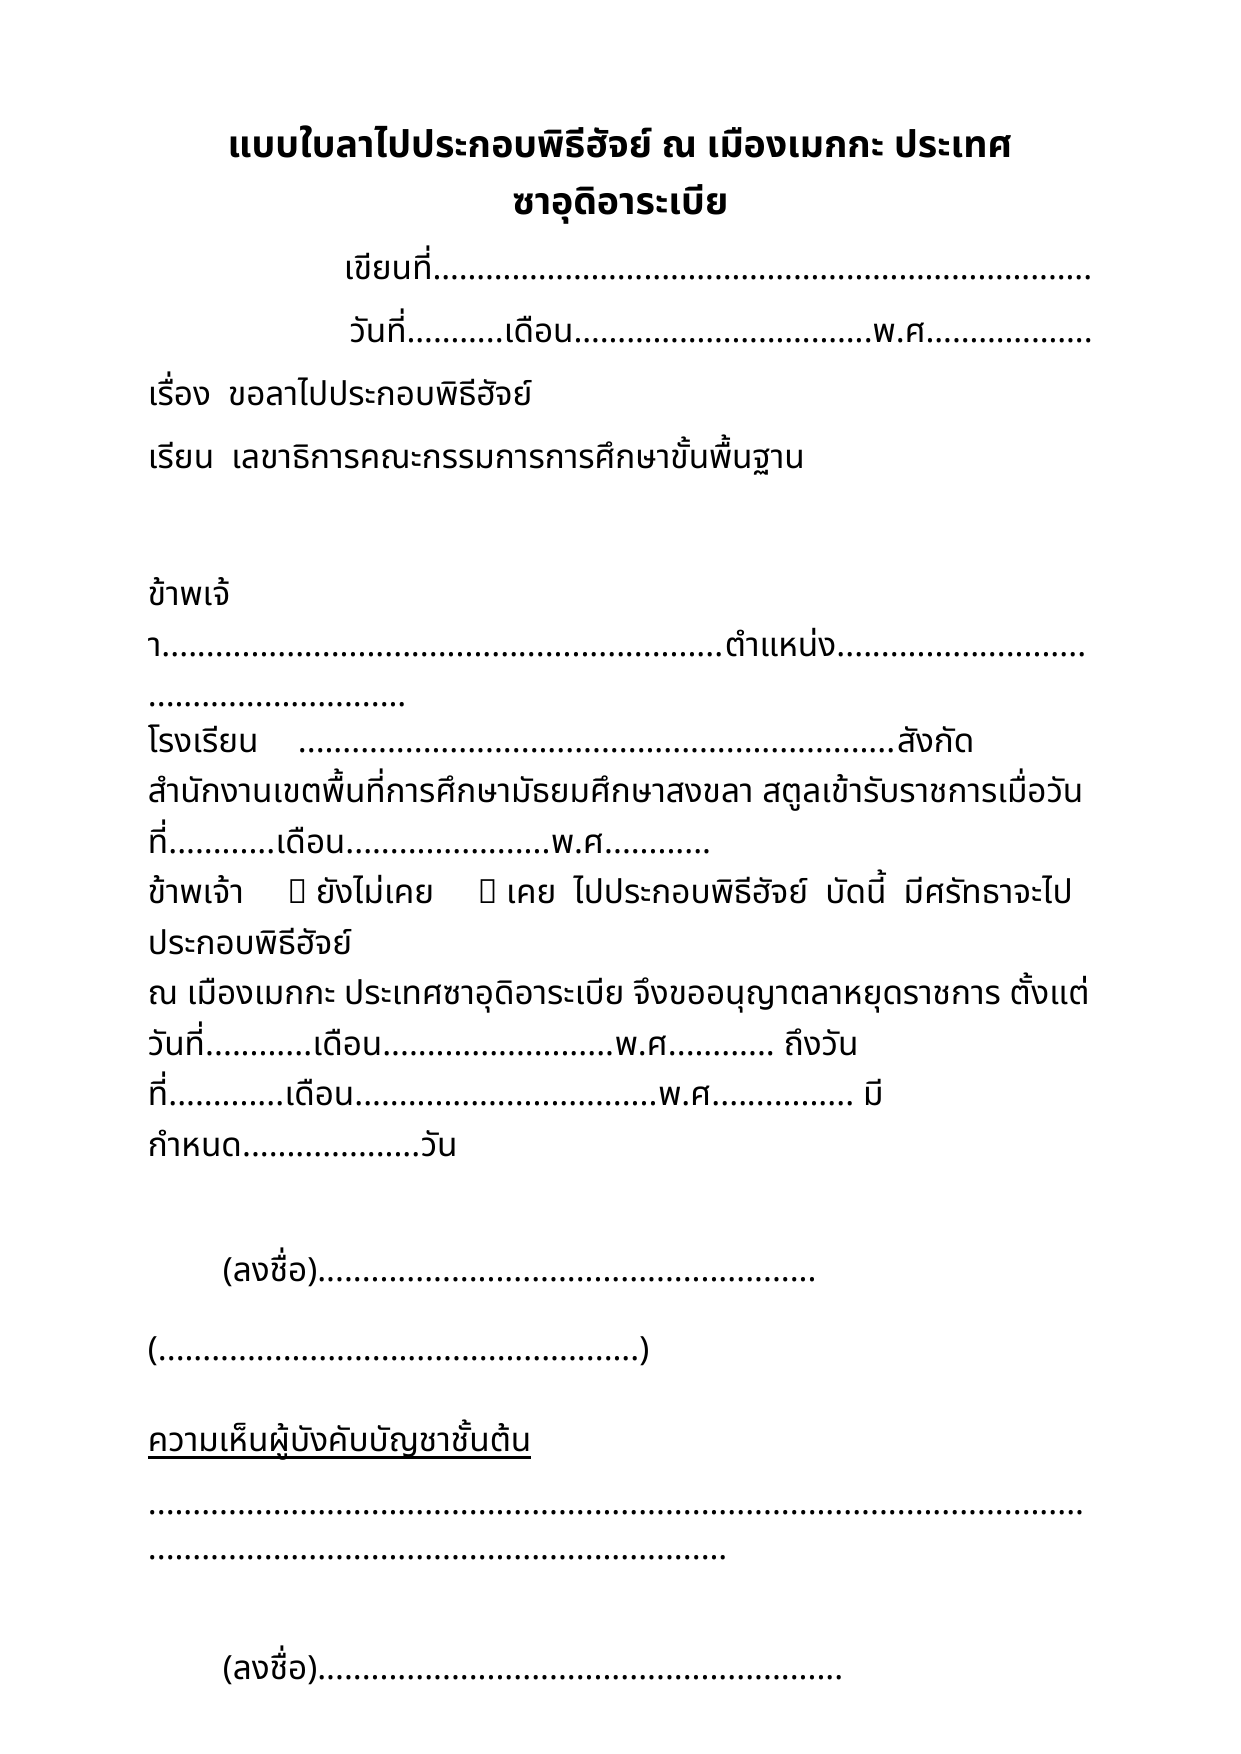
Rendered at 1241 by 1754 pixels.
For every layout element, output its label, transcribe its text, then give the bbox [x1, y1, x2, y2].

text เขียนที่……………………..……………………………………..….. [148, 244, 1092, 294]
text ความเห็นผู้บังคับบัญชาชั้นต้น [148, 1416, 1092, 1466]
text โรงเรียน ...................................................................สังกัดสำนักงานเขตพื้นที่การศึกษามัธยมศึกษาสงขลา สตูลเข้ารับราชการเมื่อวันที่............เดือน.......................พ.ศ............ [148, 717, 1092, 868]
text เรียน เลขาธิการคณะกรรมการการศึกษาขั้นพื้นฐาน [148, 433, 1092, 483]
text ข้าพเจ้า...............................................................ตำแหน่ง......................................................... [148, 496, 1092, 717]
text ข้าพเจ้า ยังไม่เคย เคย ไปประกอบพิธีฮัจย์ บัดนี้ มีศรัทธาจะไปประกอบพิธีฮัจย์ ณ เมืองเมกกะ ประเทศซาอุดิอาระเบีย จึงขออนุญาตลาหยุดราชการ ตั้งแต่วันที่............เดือน..........................พ.ศ............ ถึงวันที่.............เดือน..................................พ.ศ................ มีกำหนด....................วัน [148, 868, 1092, 1171]
text แบบใบลาไปประกอบพิธีฮัจย์ ณ เมืองเมกกะ ประเทศซาอุดิอาระเบีย [148, 118, 1092, 231]
text (ลงชื่อ)........................................................ [148, 1217, 1092, 1296]
text (......................................................) [148, 1296, 1092, 1370]
text (ลงชื่อ)........................................................... [148, 1615, 1092, 1694]
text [148, 1479, 1092, 1569]
text เรื่อง ขอลาไปประกอบพิธีฮัจย์ [148, 370, 1092, 421]
text วันที่………..เดือน…………………………….พ.ศ………………. [148, 307, 1092, 358]
